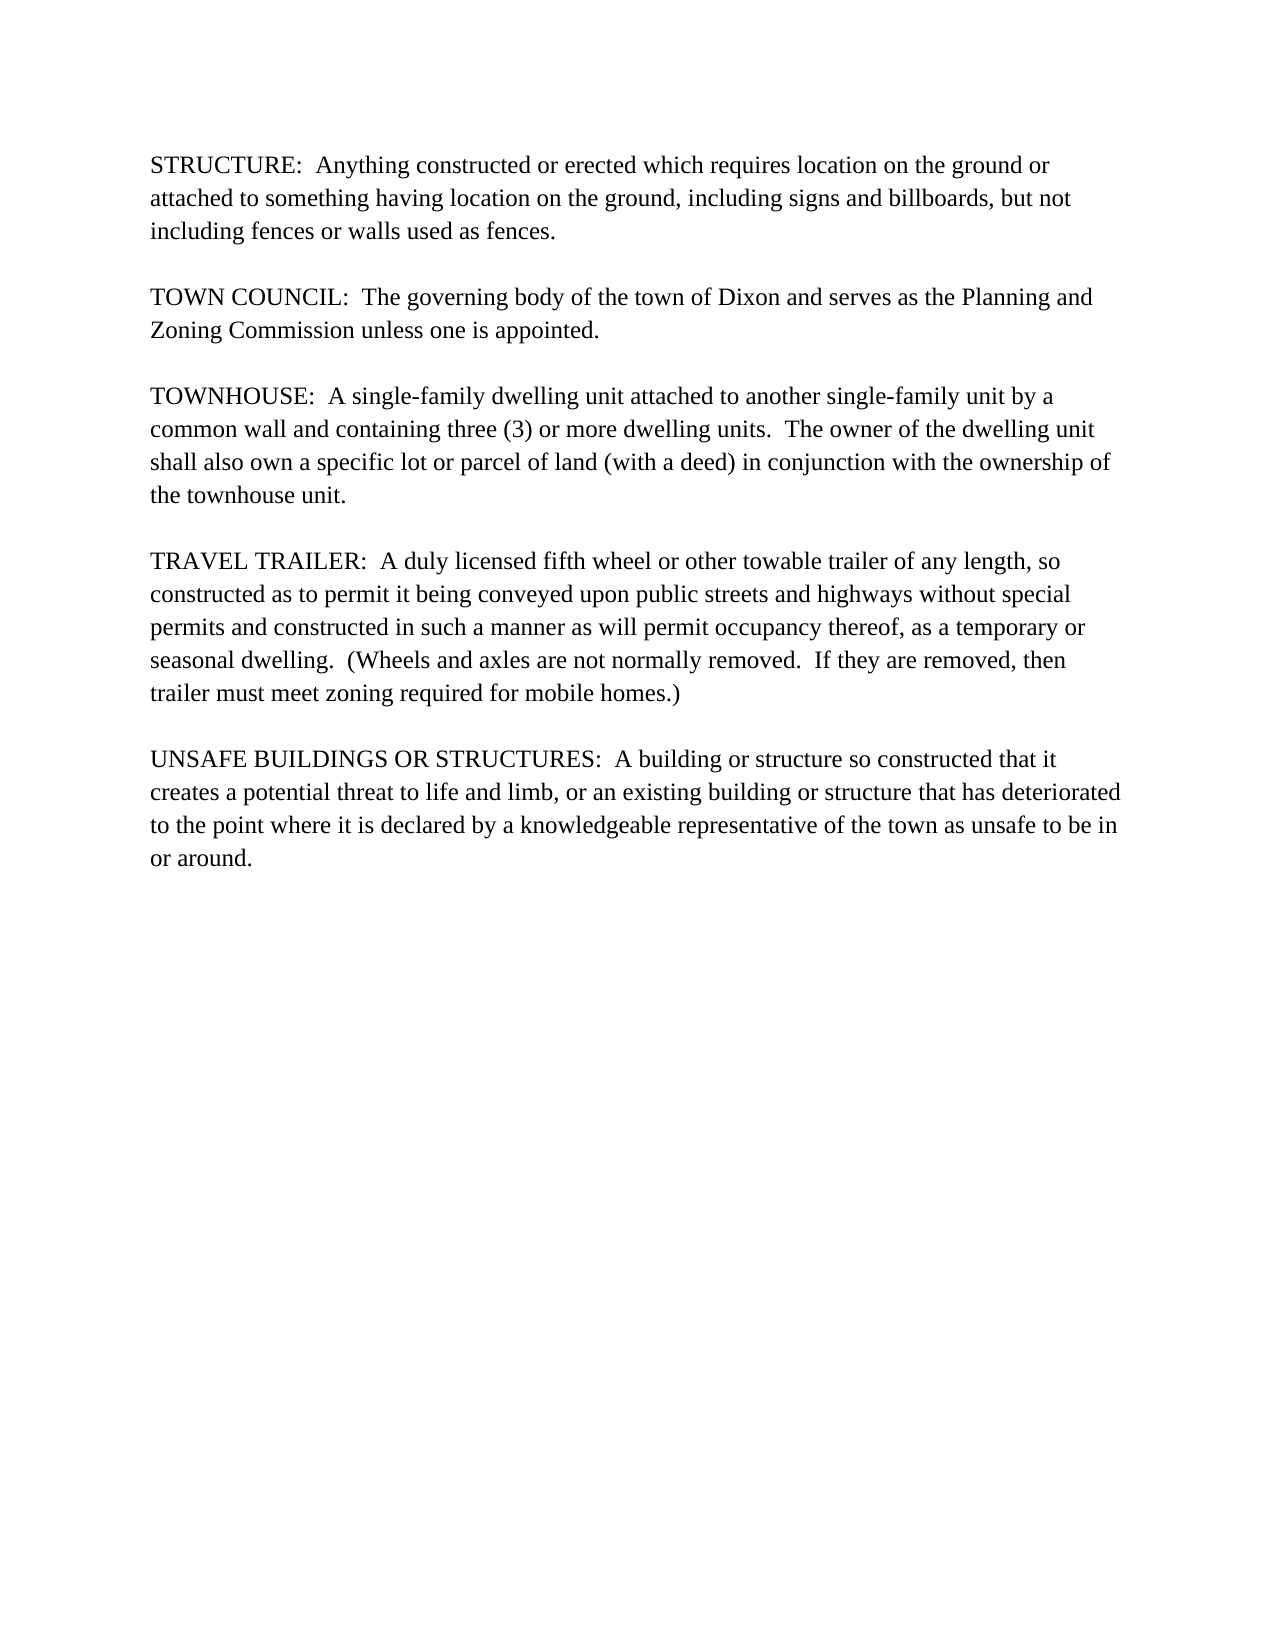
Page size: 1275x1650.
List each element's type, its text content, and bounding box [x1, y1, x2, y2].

text TRAVEL TRAILER: A duly licensed fifth wheel or other towable trailer of any length, so constructed as to permit it being conveyed upon public streets and highways without special permits and constructed in such a manner as will permit occupancy thereof, as a temporary or seasonal dwelling. (Wheels and axles are not normally removed. If they are removed, then trailer must meet zoning required for mobile homes.) [150, 546, 1125, 707]
text TOWNHOUSE: A single-family dwelling unit attached to another single-family unit by a common wall and containing three (3) or more dwelling units. The owner of the dwelling unit shall also own a specific lot or parcel of land (with a deed) in conjunction with the ownership of the townhouse unit. [150, 381, 1125, 509]
text UNSAFE BUILDINGS OR STRUCTURES: A building or structure so constructed that it creates a potential threat to life and limb, or an existing building or structure that has deteriorated to the point where it is declared by a knowledgeable representative of the town as unsafe to be in or around. [150, 744, 1125, 872]
text TOWN COUNCIL: The governing body of the town of Dixon and serves as the Planning and Zoning Commission unless one is appointed. [150, 282, 1125, 344]
text STRUCTURE: Anything constructed or erected which requires location on the ground or attached to something having location on the ground, including signs and billboards, but not including fences or walls used as fences. [150, 150, 1125, 245]
